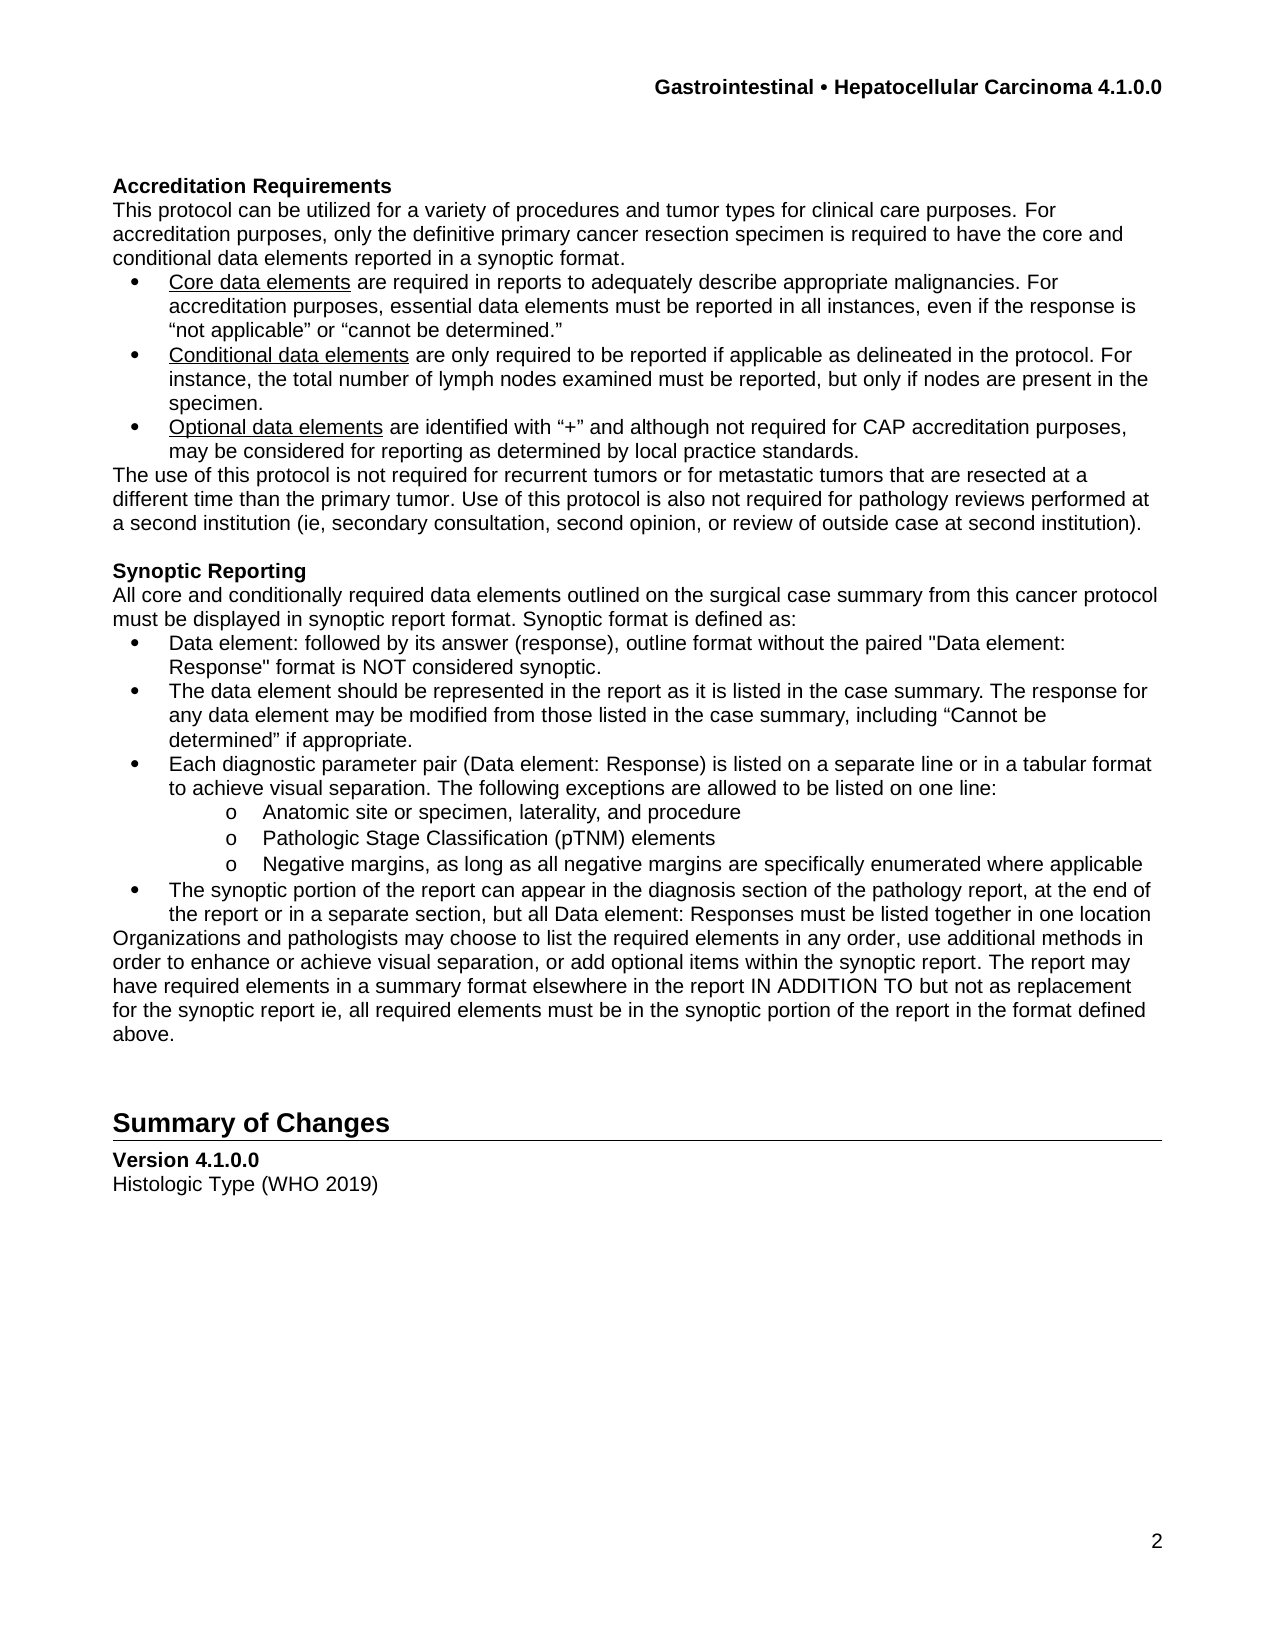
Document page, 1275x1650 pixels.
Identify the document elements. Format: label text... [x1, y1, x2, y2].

list Each diagnostic parameter pair (Data element: Response) is listed on a separate line or in a tabular format to achieve visual separation. The following exceptions are allowed to be listed on one line: [131, 752, 1162, 800]
list The data element should be represented in the report as it is listed in the case summary. The response for any data element may be modified from those listed in the case summary, including “Cannot be determined” if appropriate. [131, 679, 1162, 752]
list Data element: followed by its answer (response), outline format without the paired "Data element: Response" format is NOT considered synoptic. [131, 631, 1162, 679]
text All core and conditionally required data elements outlined on the surgical case summary from this cancer protocol must be displayed in synoptic report format. Synoptic format is defined as: [112, 583, 1162, 631]
list The synoptic portion of the report can appear in the diagnosis section of the pathology report, at the end of the report or in a separate section, but all Data element: Responses must be listed together in one location [131, 877, 1162, 926]
text The use of this protocol is not required for recurrent tumors or for metastatic tumors that are resected at a different time than the primary tumor. Use of this protocol is also not required for pathology reviews performed at a second institution (ie, secondary consultation, second opinion, or review of outside case at second institution). [112, 463, 1162, 535]
text Histologic Type (WHO 2019) [112, 1172, 1162, 1196]
text Version 4.1.0.0 [112, 1148, 1162, 1172]
list Anatomic site or specimen, laterality, and procedure [225, 800, 1162, 826]
list Optional data elements are identified with “+” and although not required for CAP accreditation purposes, may be considered for reporting as determined by local practice standards. [131, 415, 1162, 463]
list Negative margins, as long as all negative margins are specifically enumerated where applicable [225, 852, 1162, 877]
list Core data elements are required in reports to adequately describe appropriate malignancies. For accreditation purposes, essential data elements must be reported in all instances, even if the response is “not applicable” or “cannot be determined.” [131, 270, 1162, 342]
text This protocol can be utilized for a variety of procedures and tumor types for clinical care purposes. For accreditation purposes, only the definitive primary cancer resection specimen is required to have the core and conditional data elements reported in a synoptic format. [112, 198, 1162, 270]
text Summary of Changes [112, 1107, 1162, 1141]
list Conditional data elements are only required to be reported if applicable as delineated in the protocol. For instance, the total number of lymph nodes examined must be reported, but only if nodes are present in the specimen. [131, 342, 1162, 415]
text Synoptic Reporting [112, 559, 1162, 583]
text Organizations and pathologists may choose to list the required elements in any order, use additional methods in order to enhance or achieve visual separation, or add optional items within the synoptic report. The report may have required elements in a summary format elsewhere in the report IN ADDITION TO but not as replacement for the synoptic report ie, all required elements must be in the synoptic portion of the report in the format defined above. [112, 926, 1162, 1046]
list Pathologic Stage Classification (pTNM) elements [225, 826, 1162, 852]
text Accreditation Requirements [112, 174, 1162, 198]
